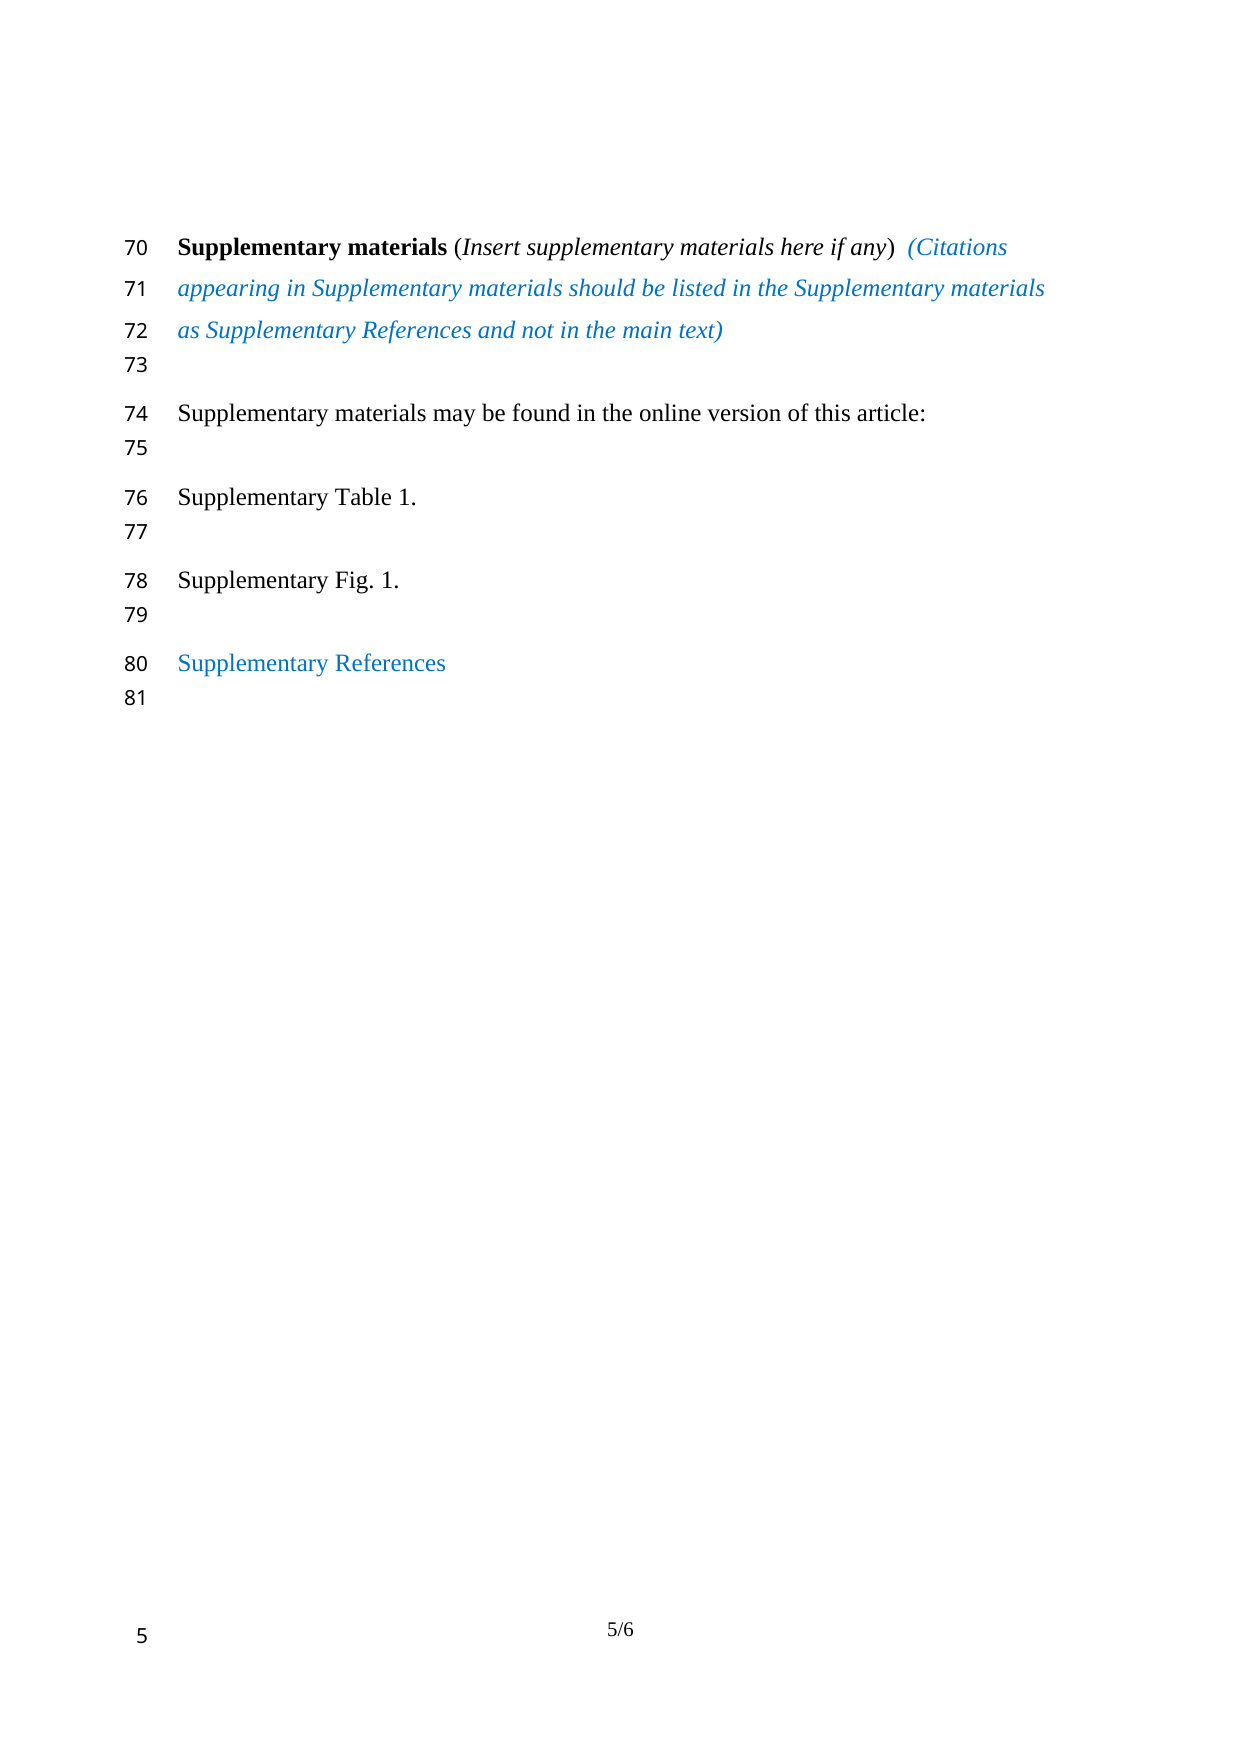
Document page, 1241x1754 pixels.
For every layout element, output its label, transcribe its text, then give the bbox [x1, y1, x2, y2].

text Supplementary References [177, 642, 1063, 683]
text Supplementary materials (Insert supplementary materials here if any) (Citations appearing in Supplementary materials should be listed in the Supplementary materials as Supplementary References and not in the main text) [177, 225, 1063, 350]
text Supplementary materials may be found in the online version of this article: [177, 392, 1063, 433]
text Supplementary Table 1. [177, 475, 1063, 517]
text Supplementary Fig. 1. [177, 558, 1063, 600]
